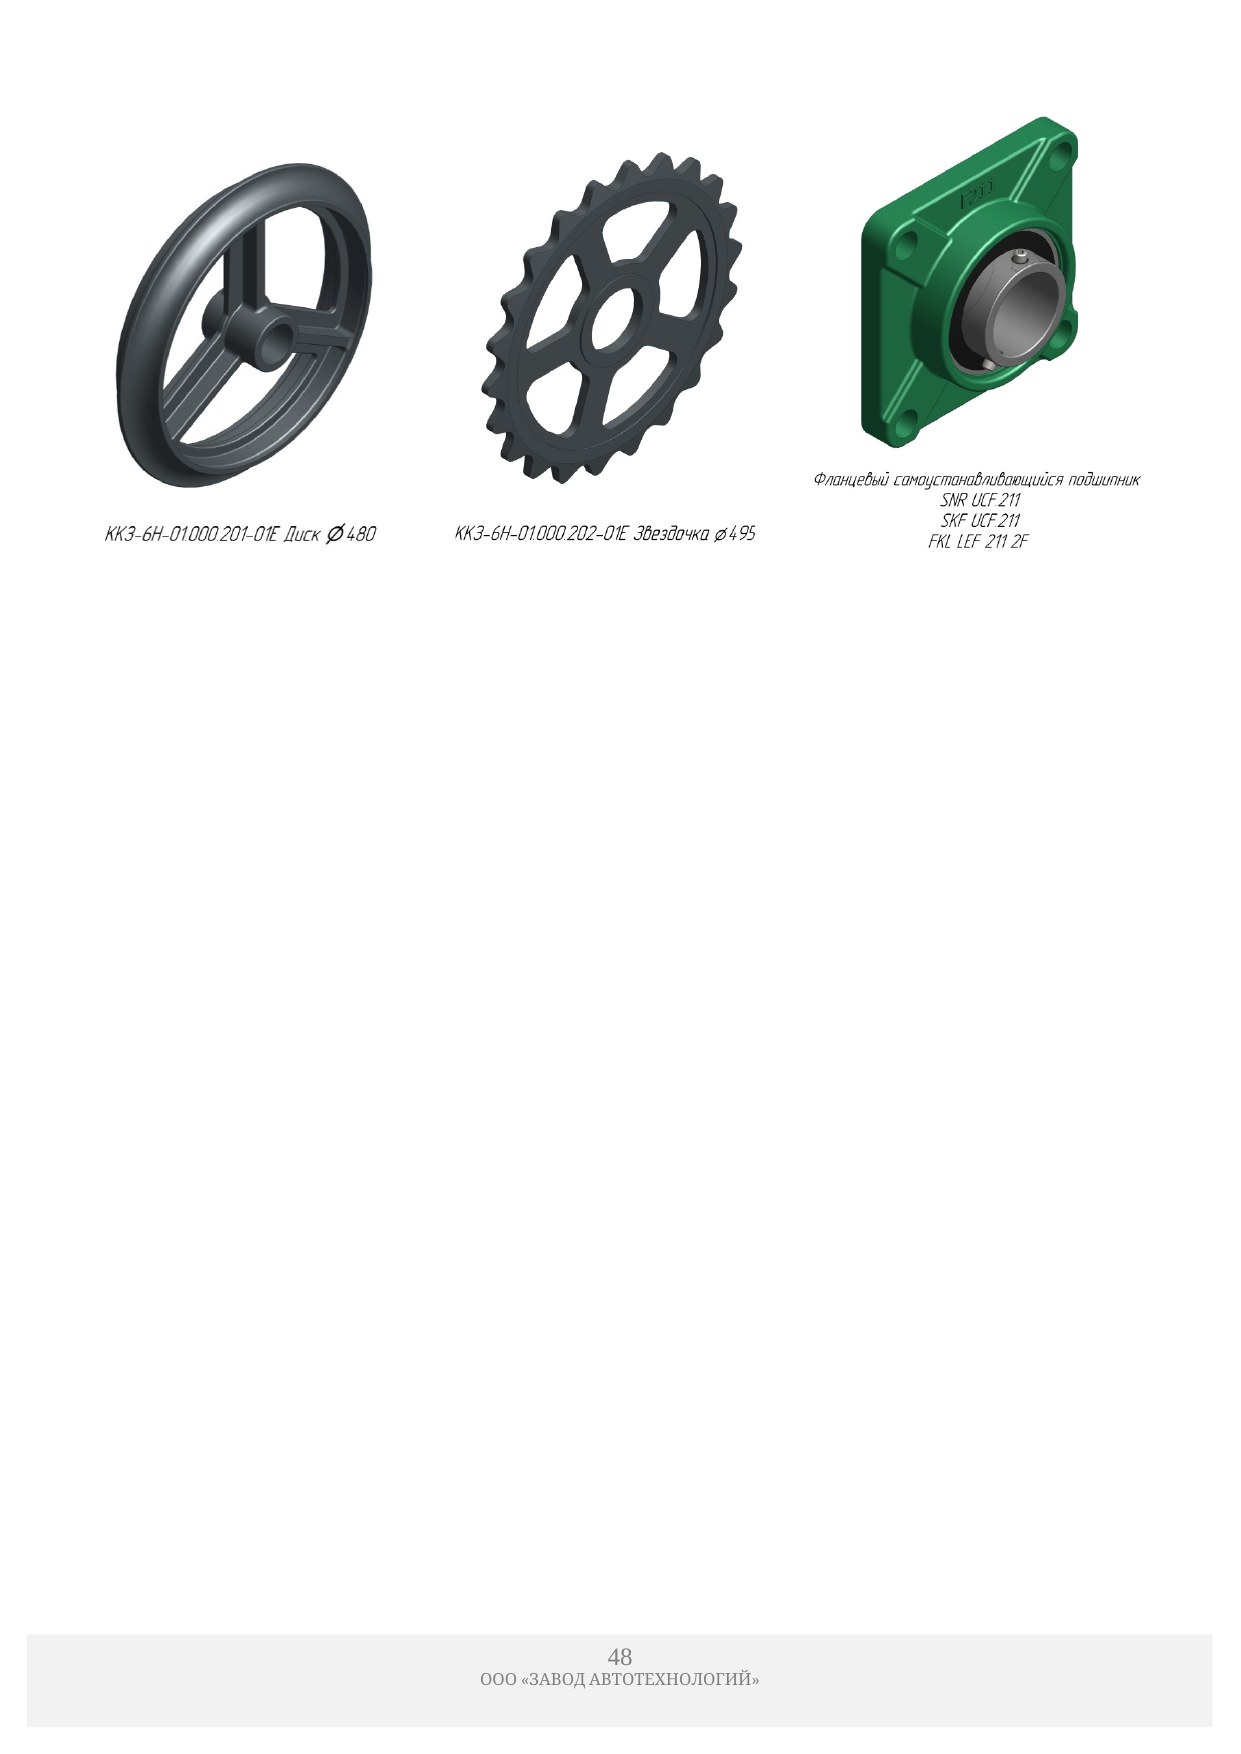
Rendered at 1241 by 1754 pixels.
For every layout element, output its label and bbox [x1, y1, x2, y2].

picture [814, 88, 1149, 556]
picture [88, 161, 383, 556]
picture [455, 152, 755, 556]
